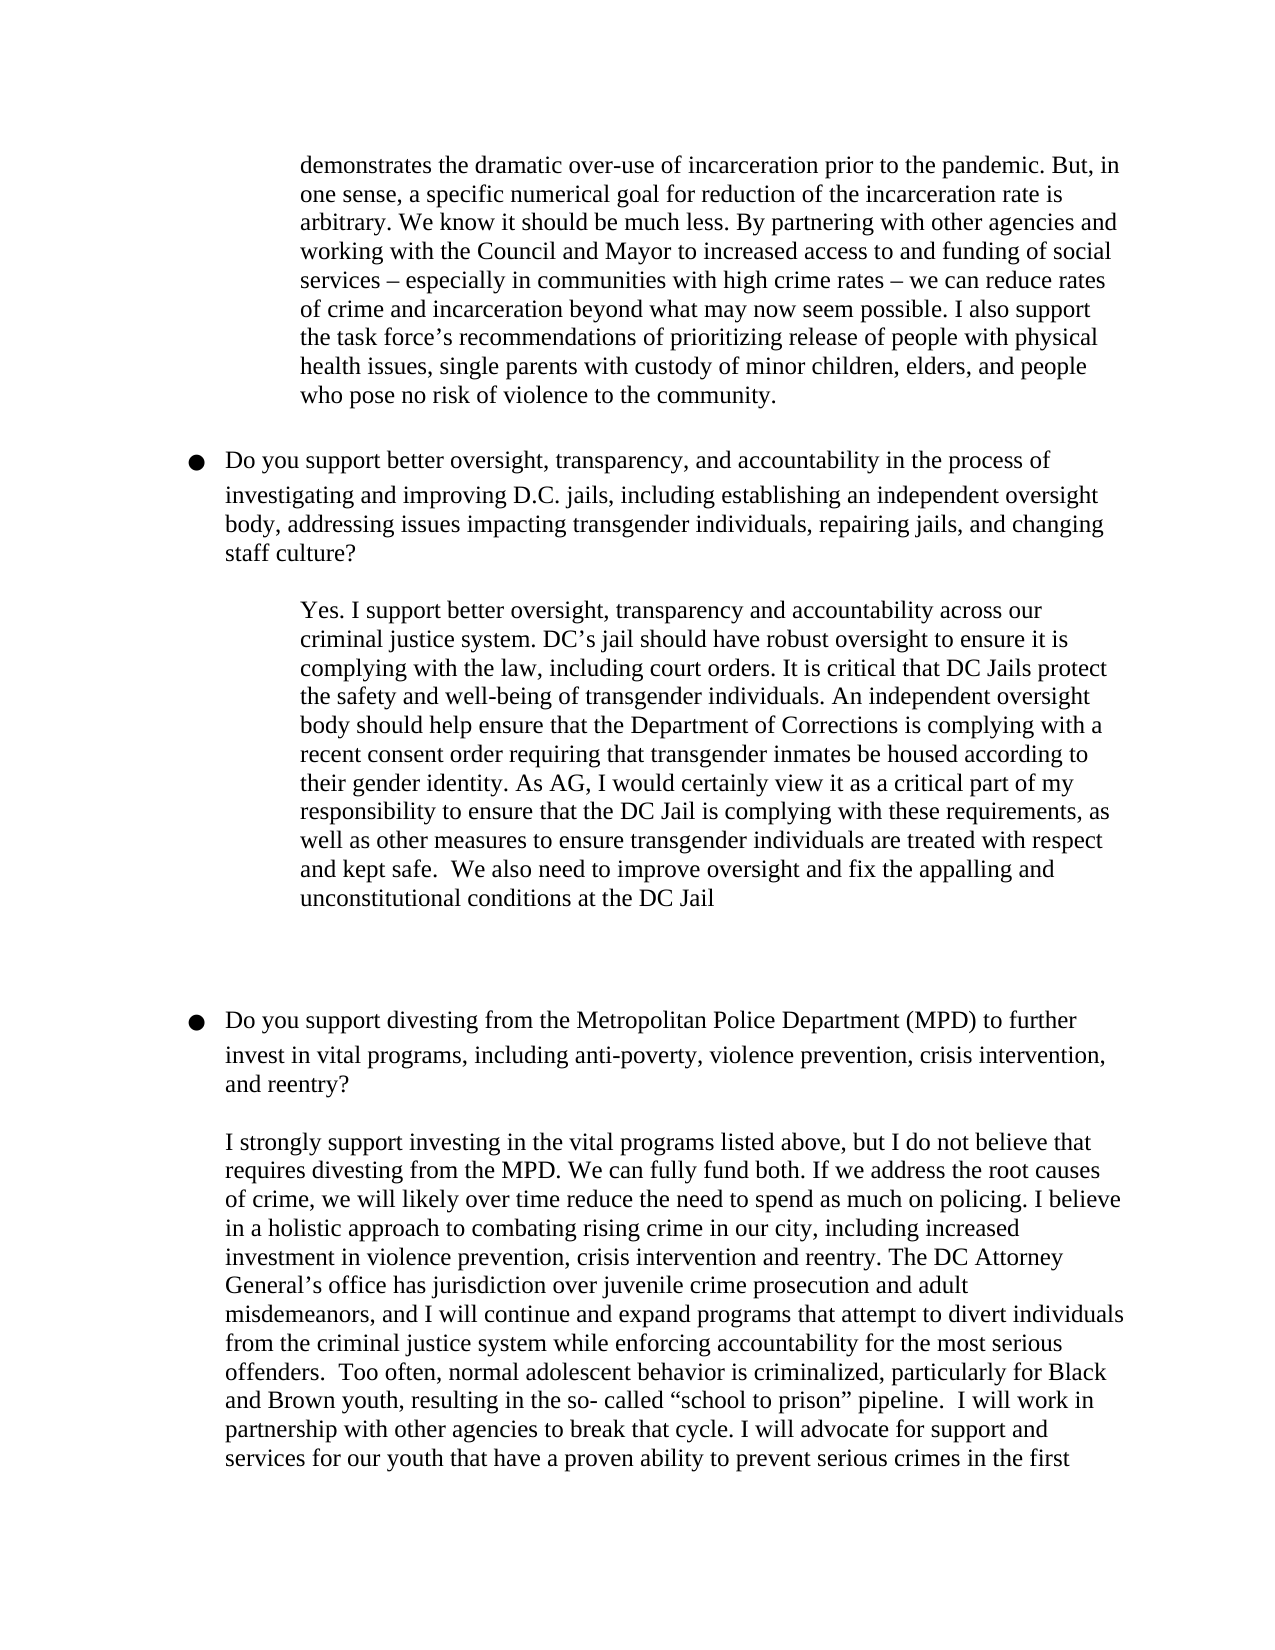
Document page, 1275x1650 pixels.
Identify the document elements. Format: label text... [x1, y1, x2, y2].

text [300, 150, 1125, 409]
list Do you support better oversight, transparency, and accountability in the process of investigating and improving D.C. jails, including establishing an independent oversight body, addressing issues impacting transgender individuals, repairing jails, and changing staff culture? [187, 437, 1125, 566]
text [225, 1127, 1125, 1472]
text Yes. I support better oversight, transparency and accountability across our criminal justice system. DC’s jail should have robust oversight to ensure it is complying with the law, including court orders. It is critical that DC Jails protect the safety and well-being of transgender individuals. An independent oversight body should help ensure that the Department of Corrections is complying with a recent consent order requiring that transgender inmates be housed according to their gender identity. As AG, I would certainly view it as a critical part of my responsibility to ensure that the DC Jail is complying with these requirements, as well as other measures to ensure transgender individuals are treated with respect and kept safe. We also need to improve oversight and fix the appalling and unconstitutional conditions at the DC Jail [300, 595, 1125, 911]
list Do you support divesting from the Metropolitan Police Department (MPD) to further invest in vital programs, including anti-poverty, violence prevention, crisis intervention, and reentry? [187, 998, 1125, 1098]
